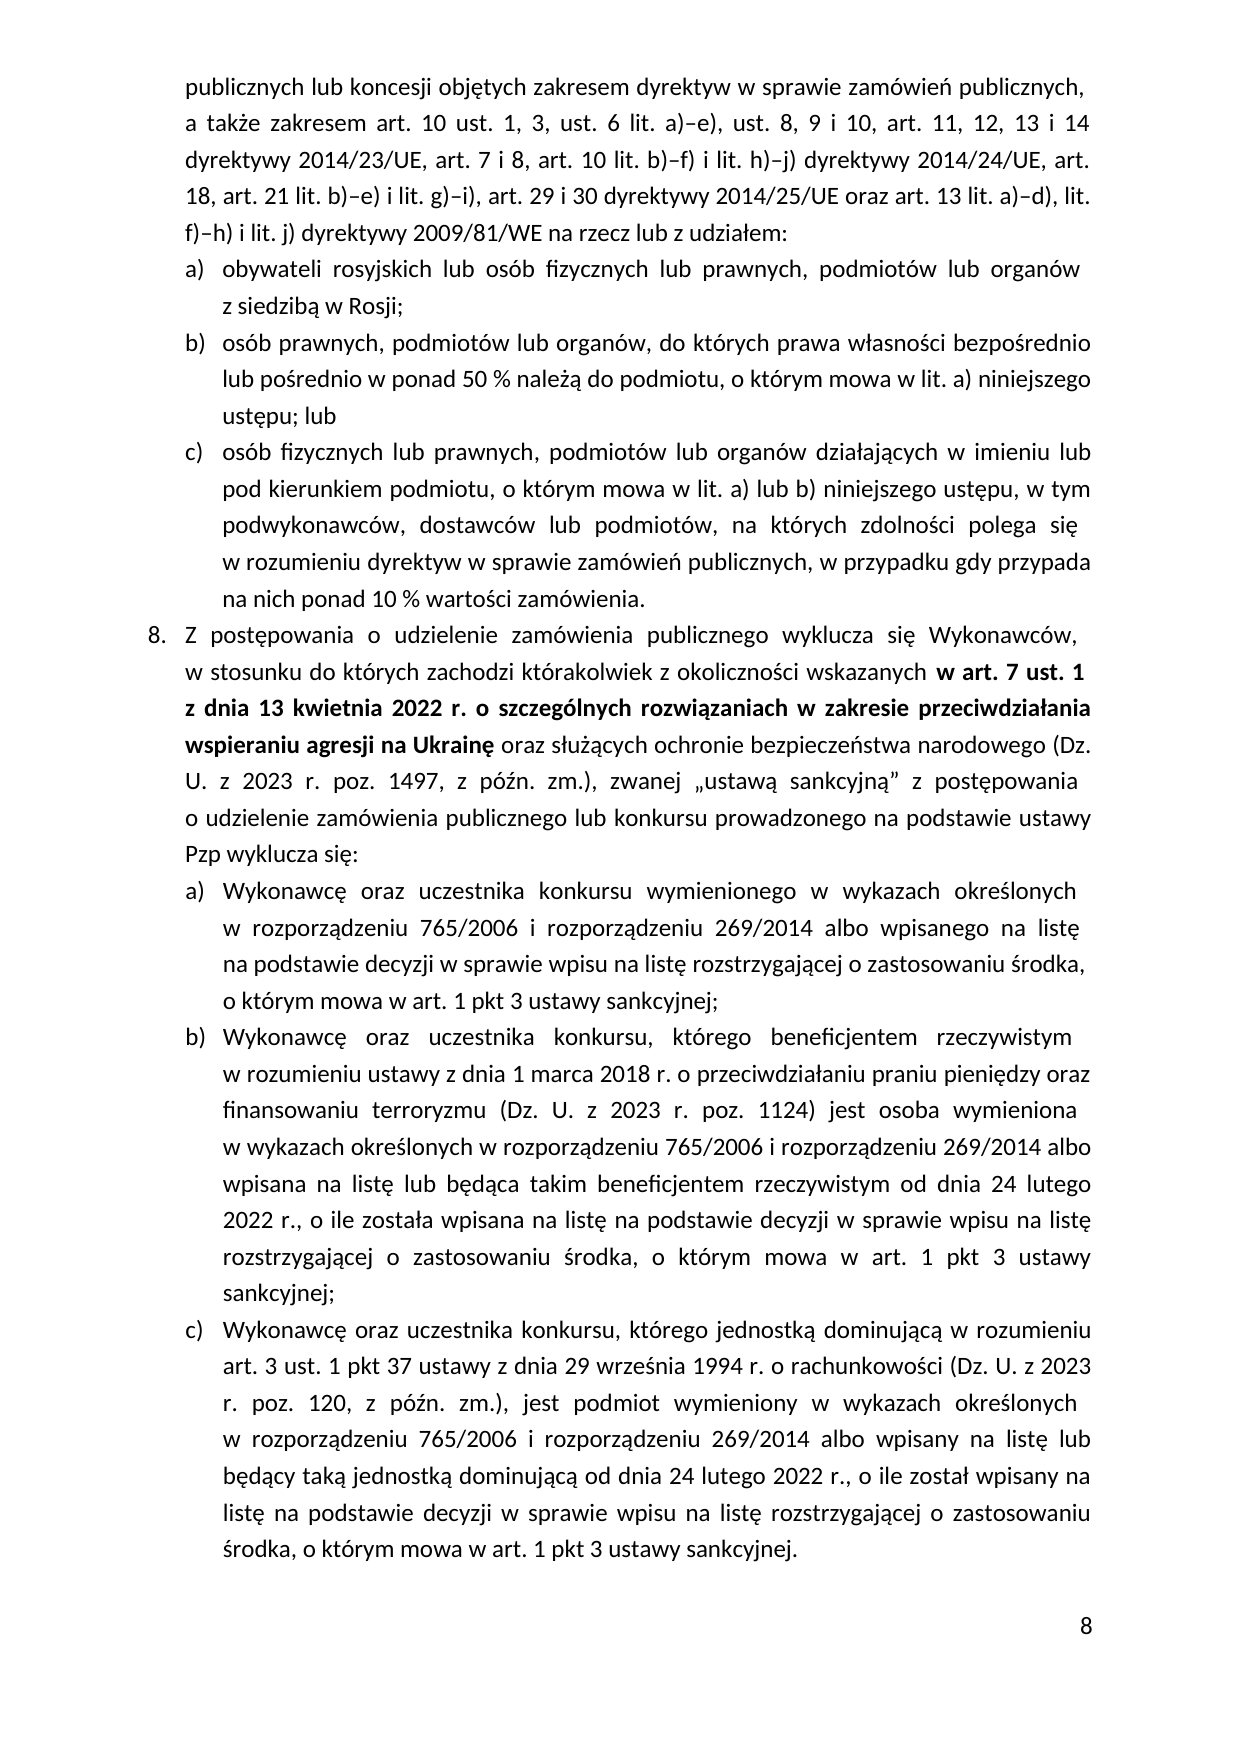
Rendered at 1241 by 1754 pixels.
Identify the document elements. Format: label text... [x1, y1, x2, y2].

list osób fizycznych lub prawnych, podmiotów lub organów działających w imieniu lub pod kierunkiem podmiotu, o którym mowa w lit. a) lub b) niniejszego ustępu, w tym podwykonawców, dostawców lub podmiotów, na których zdolności polega się w rozumieniu dyrektyw w sprawie zamówień publicznych, w przypadku gdy przypada na nich ponad 10 % wartości zamówienia. [185, 436, 1092, 613]
list Z postępowania o udzielenie zamówienia publicznego wyklucza się Wykonawców, w stosunku do których zachodzi którakolwiek z okoliczności wskazanych w art. 7 ust. 1 z dnia 13 kwietnia 2022 r. o szczególnych rozwiązaniach w zakresie przeciwdziałania wspieraniu agresji na Ukrainę oraz służących ochronie bezpieczeństwa narodowego (Dz. U. z 2023 r. poz. 1497, z późn. zm.), zwanej „ustawą sankcyjną” z postępowania o udzielenie zamówienia publicznego lub konkursu prowadzonego na podstawie ustawy Pzp wyklucza się: [148, 619, 1092, 869]
list obywateli rosyjskich lub osób fizycznych lub prawnych, podmiotów lub organów z siedzibą w Rosji; [185, 254, 1092, 321]
list Wykonawcę oraz uczestnika konkursu, którego jednostką dominującą w rozumieniu art. 3 ust. 1 pkt 37 ustawy z dnia 29 września 1994 r. o rachunkowości (Dz. U. z 2023 r. poz. 120, z późn. zm.), jest podmiot wymieniony w wykazach określonych w rozporządzeniu 765/2006 i rozporządzeniu 269/2014 albo wpisany na listę lub będący taką jednostką dominującą od dnia 24 lutego 2022 r., o ile został wpisany na listę na podstawie decyzji w sprawie wpisu na listę rozstrzygającej o zastosowaniu środka, o którym mowa w art. 1 pkt 3 ustawy sankcyjnej. [185, 1314, 1092, 1564]
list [148, 71, 1092, 248]
list Wykonawcę oraz uczestnika konkursu wymienionego w wykazach określonych w rozporządzeniu 765/2006 i rozporządzeniu 269/2014 albo wpisanego na listę na podstawie decyzji w sprawie wpisu na listę rozstrzygającej o zastosowaniu środka, o którym mowa w art. 1 pkt 3 ustawy sankcyjnej; [185, 875, 1092, 1015]
list Wykonawcę oraz uczestnika konkursu, którego beneficjentem rzeczywistym w rozumieniu ustawy z dnia 1 marca 2018 r. o przeciwdziałaniu praniu pieniędzy oraz finansowaniu terroryzmu (Dz. U. z 2023 r. poz. 1124) jest osoba wymieniona w wykazach określonych w rozporządzeniu 765/2006 i rozporządzeniu 269/2014 albo wpisana na listę lub będąca takim beneficjentem rzeczywistym od dnia 24 lutego 2022 r., o ile została wpisana na listę na podstawie decyzji w sprawie wpisu na listę rozstrzygającej o zastosowaniu środka, o którym mowa w art. 1 pkt 3 ustawy sankcyjnej; [185, 1021, 1092, 1308]
list osób prawnych, podmiotów lub organów, do których prawa własności bezpośrednio lub pośrednio w ponad 50 % należą do podmiotu, o którym mowa w lit. a) niniejszego ustępu; lub [185, 327, 1092, 430]
